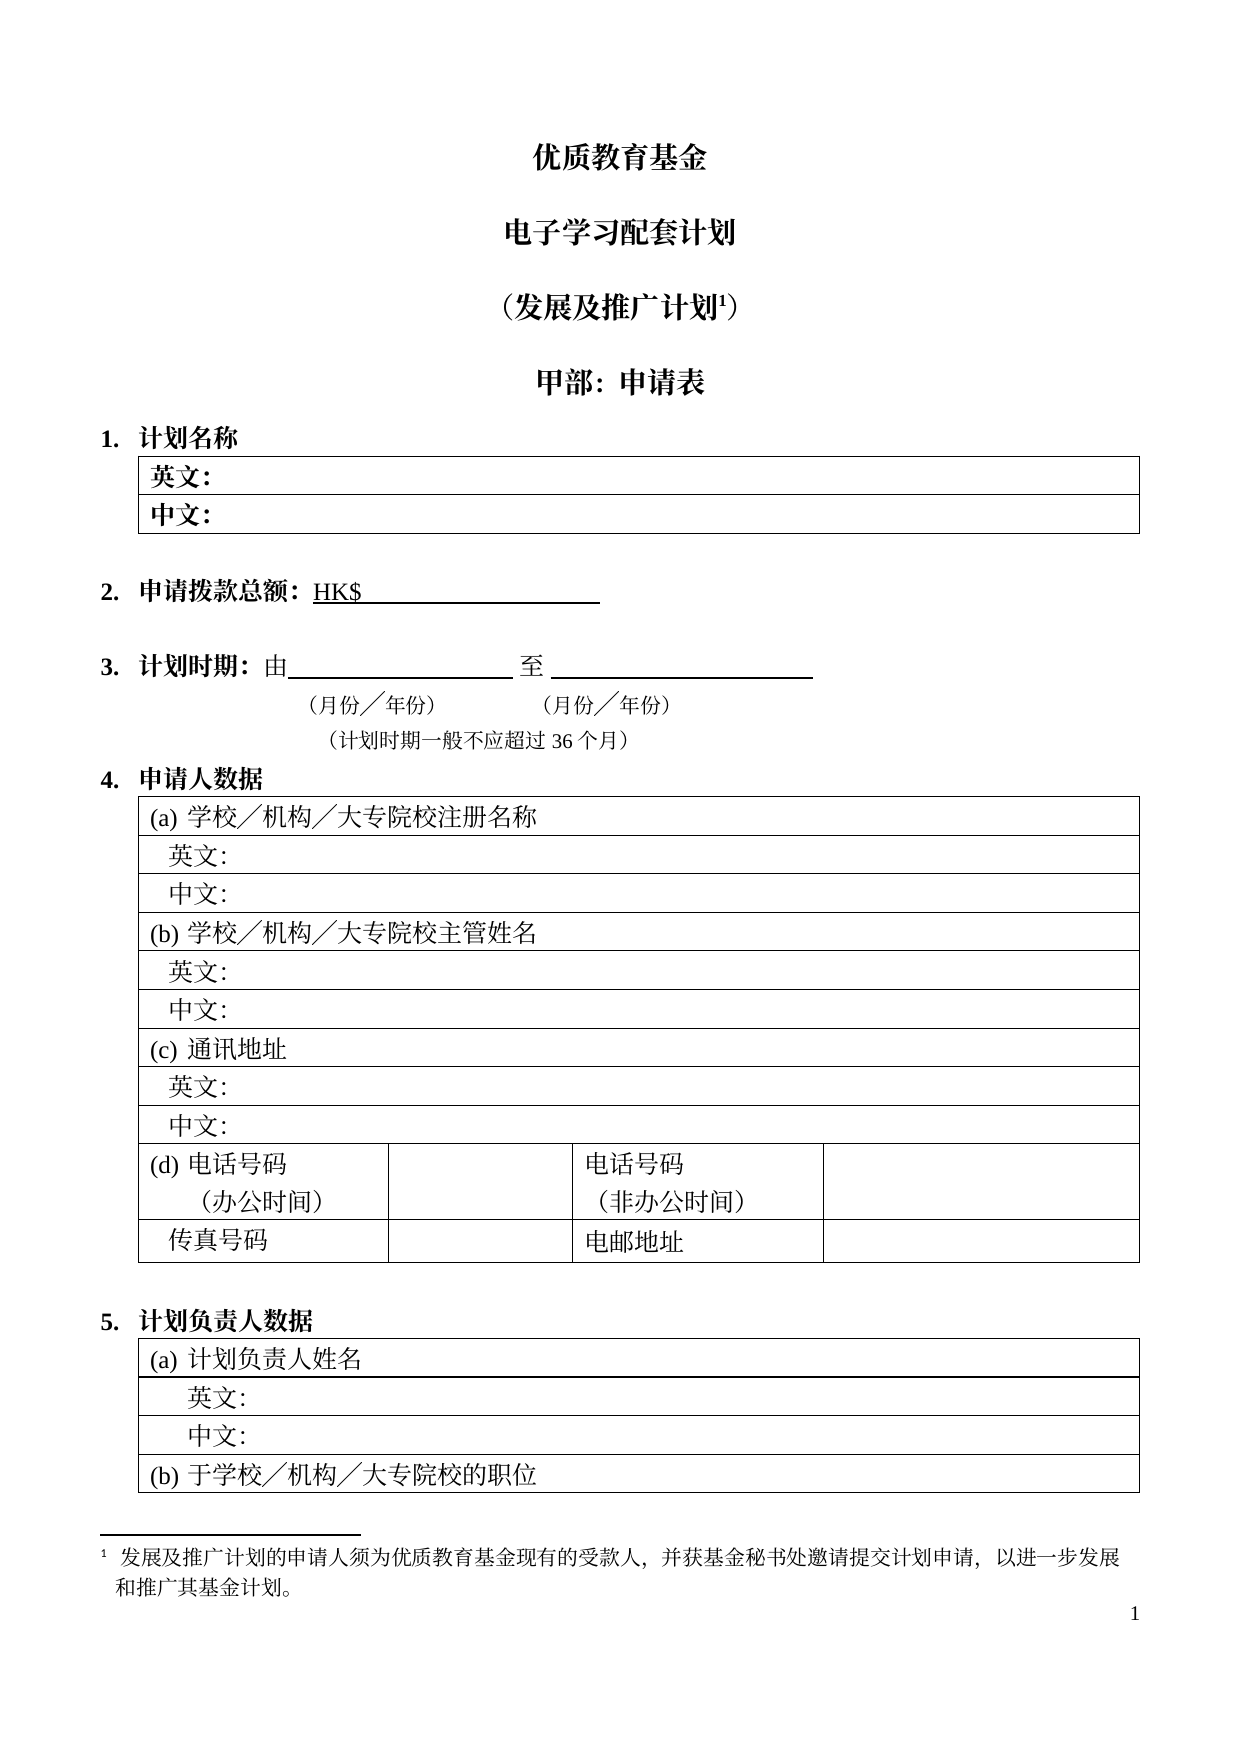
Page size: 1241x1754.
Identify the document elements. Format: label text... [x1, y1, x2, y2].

text 电子学习配套计划 [100, 193, 1140, 268]
table_cell 中文： [139, 1106, 1139, 1143]
table_cell [389, 1220, 572, 1262]
table_header 学校╱机构╱大专院校注册名称 [139, 797, 1139, 835]
table_cell 学校╱机构╱大专院校主管姓名 [139, 913, 1139, 950]
table_cell 英文： [139, 1067, 1139, 1104]
table_cell 中文： [139, 874, 1139, 912]
table_cell 传真号码 [139, 1220, 388, 1262]
text 优质教育基金 [100, 118, 1140, 193]
list （计划时期一般不应超过 36 个月） [150, 721, 1140, 759]
list （月份╱年份） （月份╱年份） [238, 684, 1140, 721]
list 申请拨款总额：HK$ [100, 571, 1140, 609]
text （发展及推广计划） [100, 268, 1140, 343]
list 计划时期：由 至 [100, 646, 1140, 684]
list 申请人数据 [100, 759, 1140, 796]
table_cell [389, 1144, 572, 1219]
list 计划名称 [100, 418, 1140, 456]
text 甲部：申请表 [100, 343, 1140, 418]
table_header 计划负责人姓名 [139, 1339, 1139, 1376]
table_cell 中文： [139, 1416, 1139, 1453]
table_cell 中文： [139, 990, 1139, 1027]
table_cell 英文： [139, 951, 1139, 989]
table_cell 于学校╱机构╱大专院校的职位 [139, 1455, 1139, 1492]
table_cell [824, 1144, 1139, 1219]
table_cell 电话号码 （办公时间） [139, 1144, 388, 1219]
table_cell 电话号码 （非办公时间） [573, 1144, 823, 1219]
table_cell 英文： [139, 836, 1139, 873]
table_cell [824, 1220, 1139, 1262]
list 计划负责人数据 [100, 1300, 1140, 1338]
table_header 英文： [139, 457, 1139, 494]
table_cell 中文： [139, 495, 1139, 533]
table_cell 英文： [139, 1378, 1139, 1415]
table_cell 电邮地址 [573, 1220, 823, 1262]
table_cell 通讯地址 [139, 1029, 1139, 1066]
